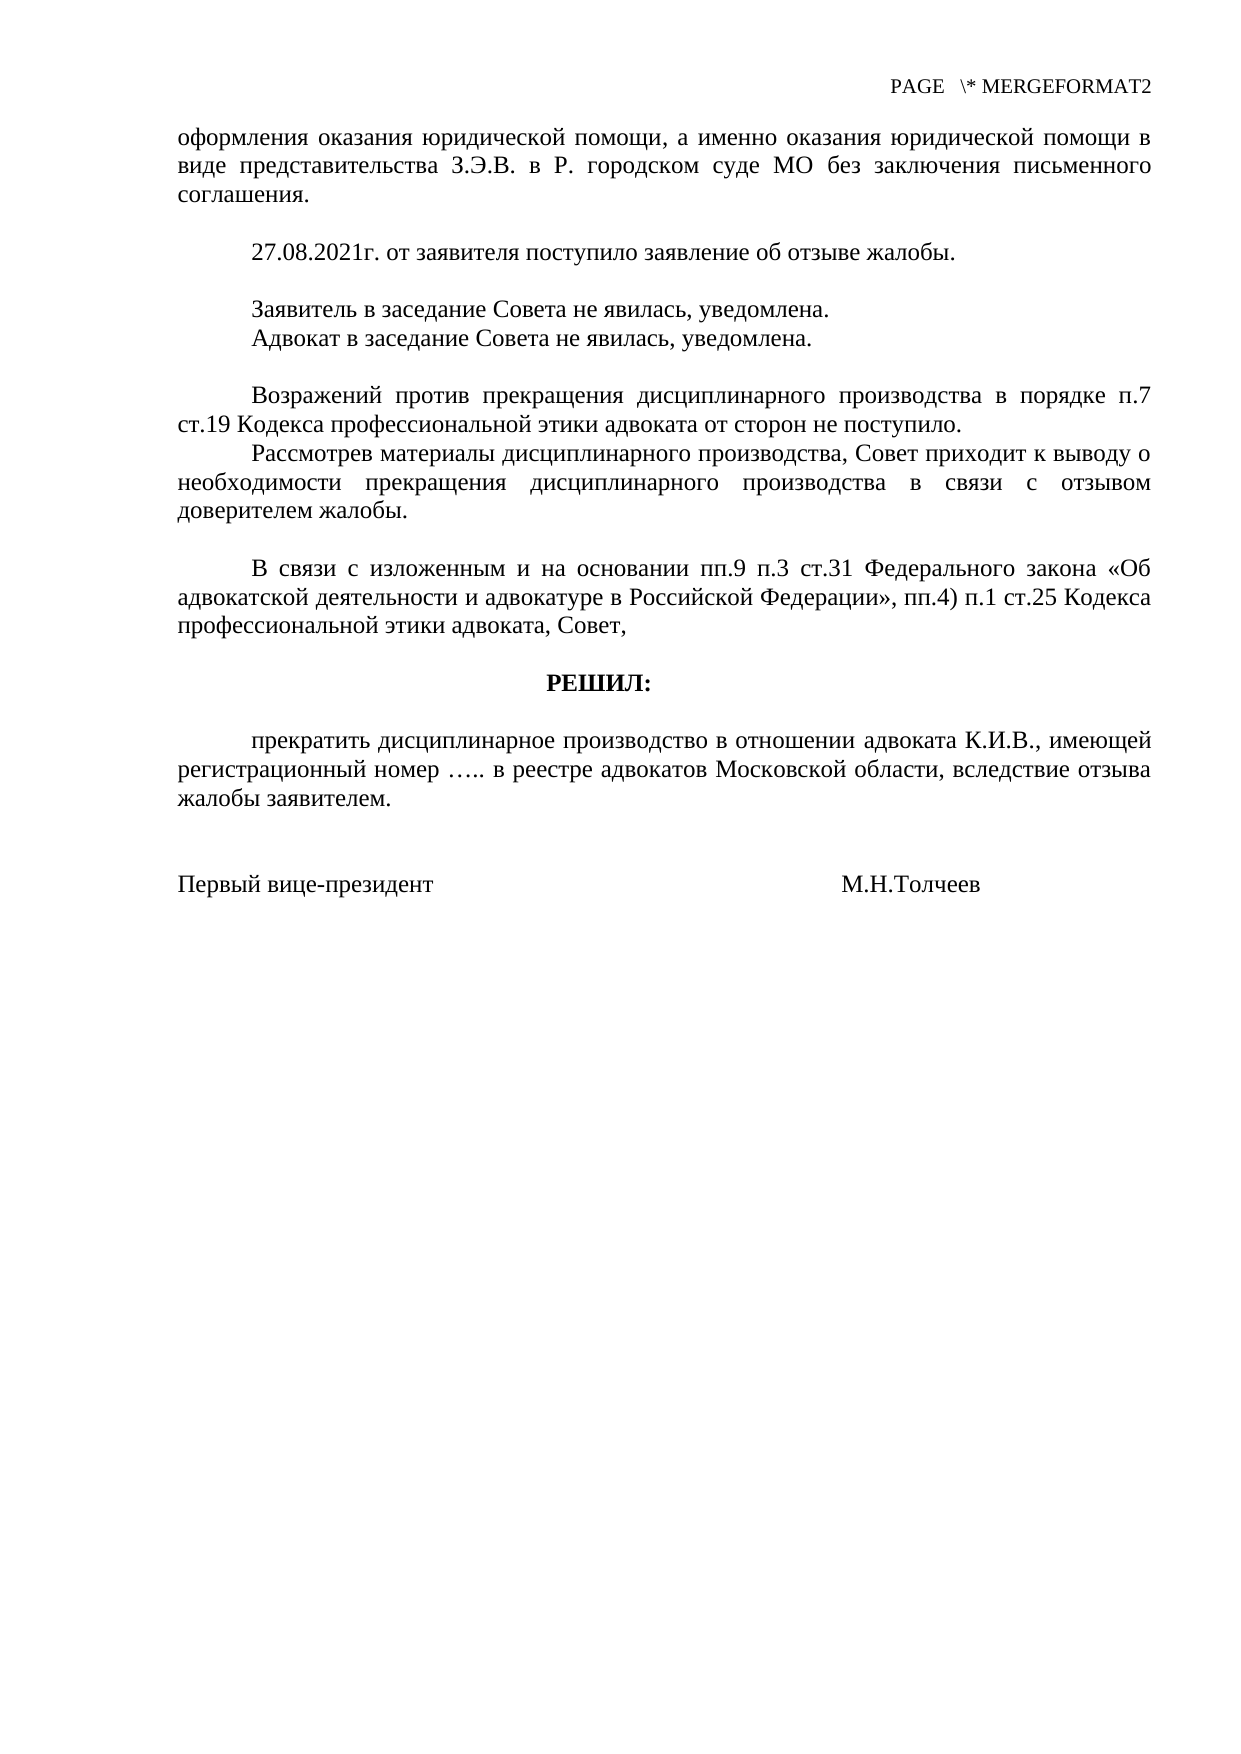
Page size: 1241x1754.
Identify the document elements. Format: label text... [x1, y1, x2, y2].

text прекратить дисциплинарное производство в отношении адвоката К.И.В., имеющей регистрационный номер ….. в реестре адвокатов Московской области, вследствие отзыва жалобы заявителем. [177, 726, 1152, 812]
text Рассмотрев материалы дисциплинарного производства, Совет приходит к выводу о необходимости прекращения дисциплинарного производства в связи с отзывом доверителем жалобы. [177, 438, 1152, 524]
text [177, 122, 1152, 208]
text Первый вице-президент М.Н.Толчеев [177, 869, 1152, 898]
text Заявитель в заседание Совета не явилась, уведомлена. [177, 294, 1152, 323]
text Адвокат в заседание Совета не явилась, уведомлена. [177, 323, 1152, 352]
text РЕШИЛ: [472, 668, 1152, 697]
text Возражений против прекращения дисциплинарного производства в порядке п.7 ст.19 Кодекса профессиональной этики адвоката от сторон не поступило. [177, 381, 1152, 438]
text В связи с изложенным и на основании пп.9 п.3 ст.31 Федерального закона «Об адвокатской деятельности и адвокатуре в Российской Федерации», пп.4) п.1 ст.25 Кодекса профессиональной этики адвоката, Совет, [177, 553, 1152, 639]
text 27.08.2021г. от заявителя поступило заявление об отзыве жалобы. [177, 237, 1152, 266]
